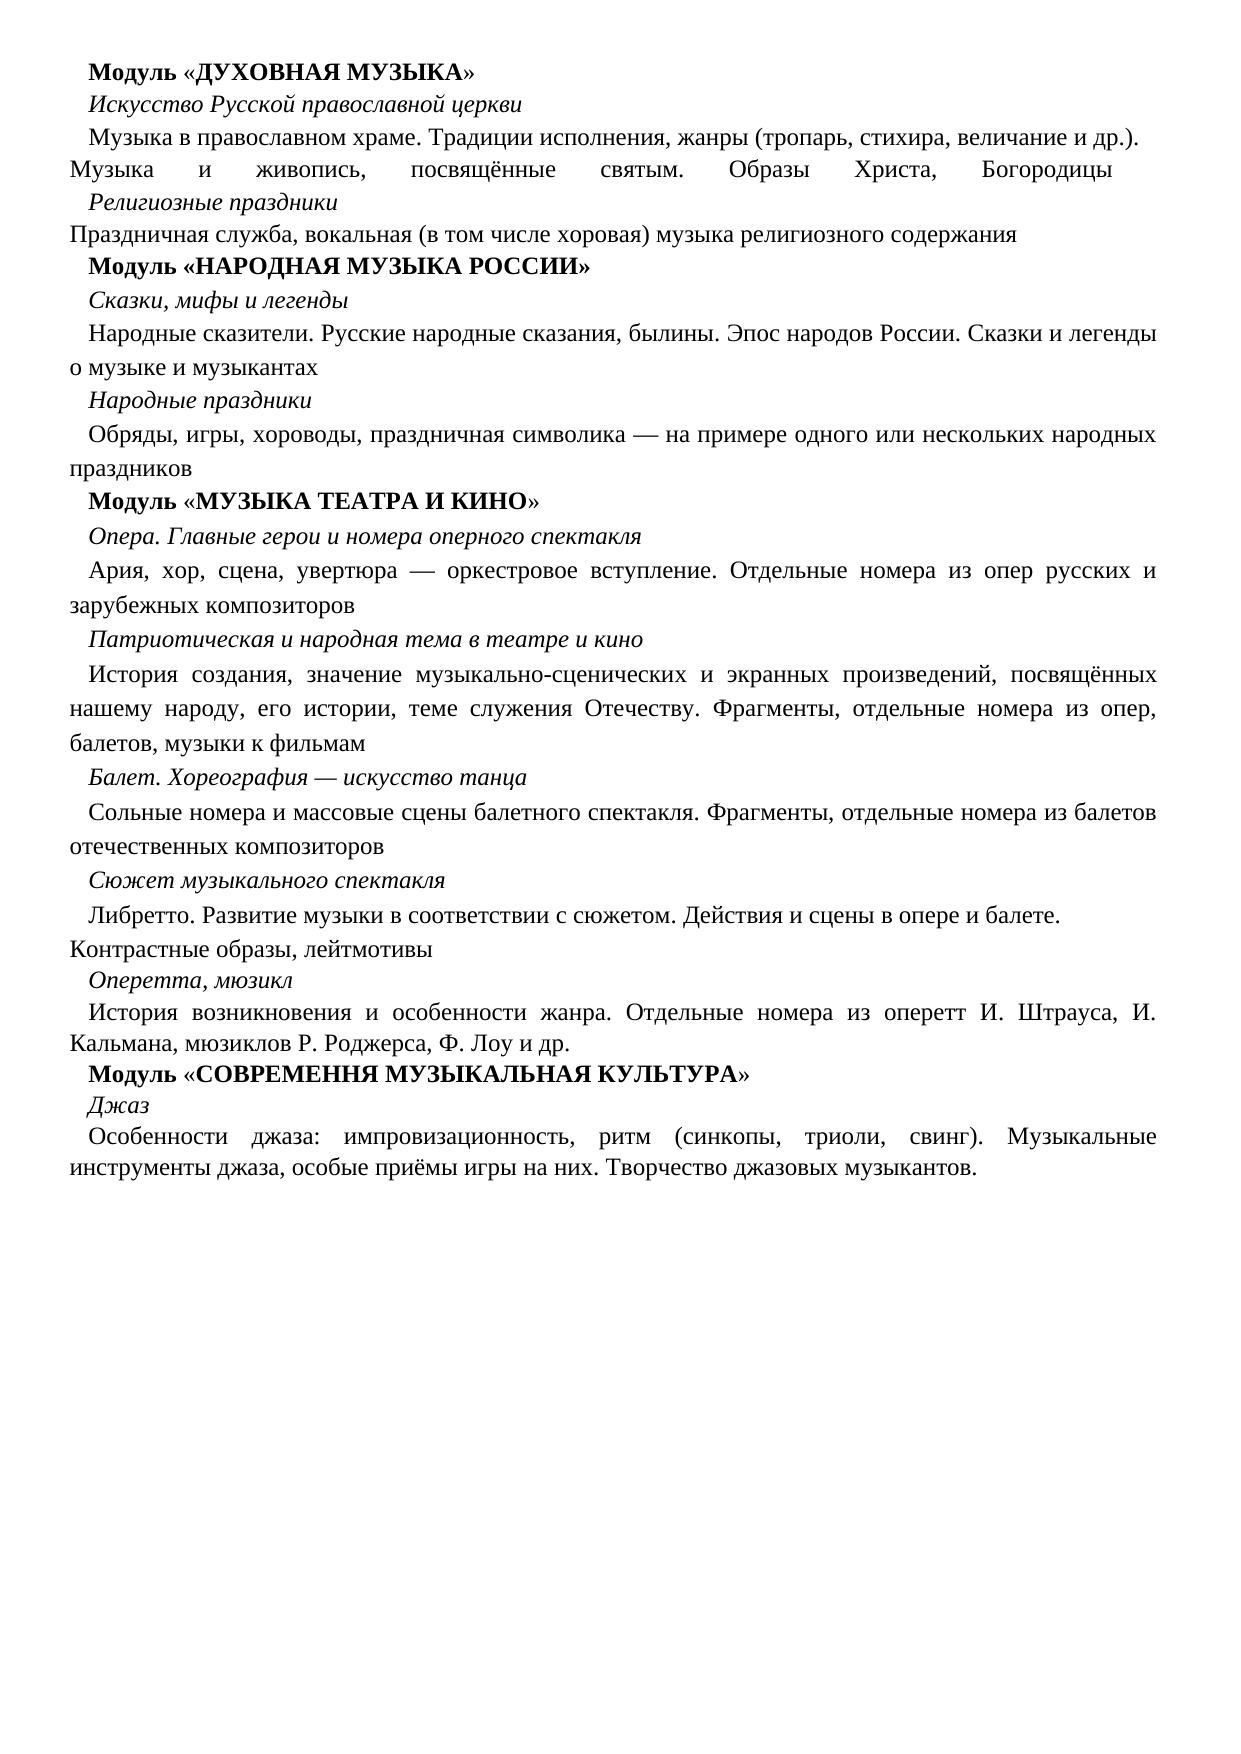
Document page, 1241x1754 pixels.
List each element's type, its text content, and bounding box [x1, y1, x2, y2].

text Сюжет музыкального спектакля [69, 866, 1158, 894]
text Народные сказители. Русские народные сказания, былины. Эпос народов России. Сказки и легенды о музыке и музыкантах [69, 318, 1158, 381]
text Сольные номера и массовые сцены балетного спектакля. Фрагменты, отдельные номера из балетов отечественных композиторов [69, 797, 1158, 860]
text Патриотическая и народная тема в театре и кино [69, 624, 1158, 653]
text Модуль «НАРОДНАЯ МУЗЫКА РОССИИ» [69, 251, 1158, 280]
text История возникновения и особенности жанра. Отдельные номера из оперетт И. Штрауса, И. Кальмана, мюзиклов Р. Роджерса, Ф. Лоу и др. [69, 997, 1158, 1056]
text Опера. Главные герои и номера оперного спектакля [69, 521, 1158, 549]
text Народные праздники [69, 386, 1158, 414]
text История создания, значение музыкально-сценических и экранных произведений, посвящённых нашему народу, его истории, теме служения Отечеству. Фрагменты, отдельные номера из опер, балетов, музыки к фильмам [69, 659, 1158, 756]
text Сказки, мифы и легенды [69, 285, 1158, 314]
text Праздничная служба, вокальная (в том числе хоровая) музыка религиозного содержания [69, 219, 1158, 248]
text Искусство Русской православной церкви [88, 89, 1158, 118]
text Музыка и живопись, посвящённые святым. Образы Христа, Богородицы Религиозные праздники [69, 154, 1158, 215]
text Оперетта, мюзикл [69, 966, 1158, 994]
text Ария, хор, сцена, увертюра — оркестровое вступление. Отдельные номера из опер русских и зарубежных композиторов [69, 555, 1158, 618]
text Модуль «МУЗЫКА ТЕАТРА И КИНО» [69, 486, 1158, 515]
text Либретто. Развитие музыки в соответствии с сюжетом. Действия и сцены в опере и балете. [69, 900, 1158, 929]
text Джаз Особенности джаза: импровизационность, ритм (синкопы, триоли, свинг). Музыкальные инструменты джаза, особые приёмы игры на них. Творчество джазовых музыкантов. [69, 1090, 1158, 1181]
text Балет. Хореография — искусство танца [69, 762, 1158, 791]
text Обряды, игры, хороводы, праздничная символика — на примере одного или нескольких народных праздников [69, 419, 1158, 481]
text Модуль «ДУХОВНАЯ МУЗЫКА» [88, 57, 1158, 86]
text Модуль «СОВРЕМЕННЯ МУЗЫКАЛЬНАЯ КУЛЬТУРА» [69, 1059, 1158, 1087]
text Музыка в православном храме. Традиции исполнения, жанры (тропарь, стихира, величание и др.). [88, 122, 1158, 151]
text Контрастные образы, лейтмотивы [69, 934, 1158, 963]
